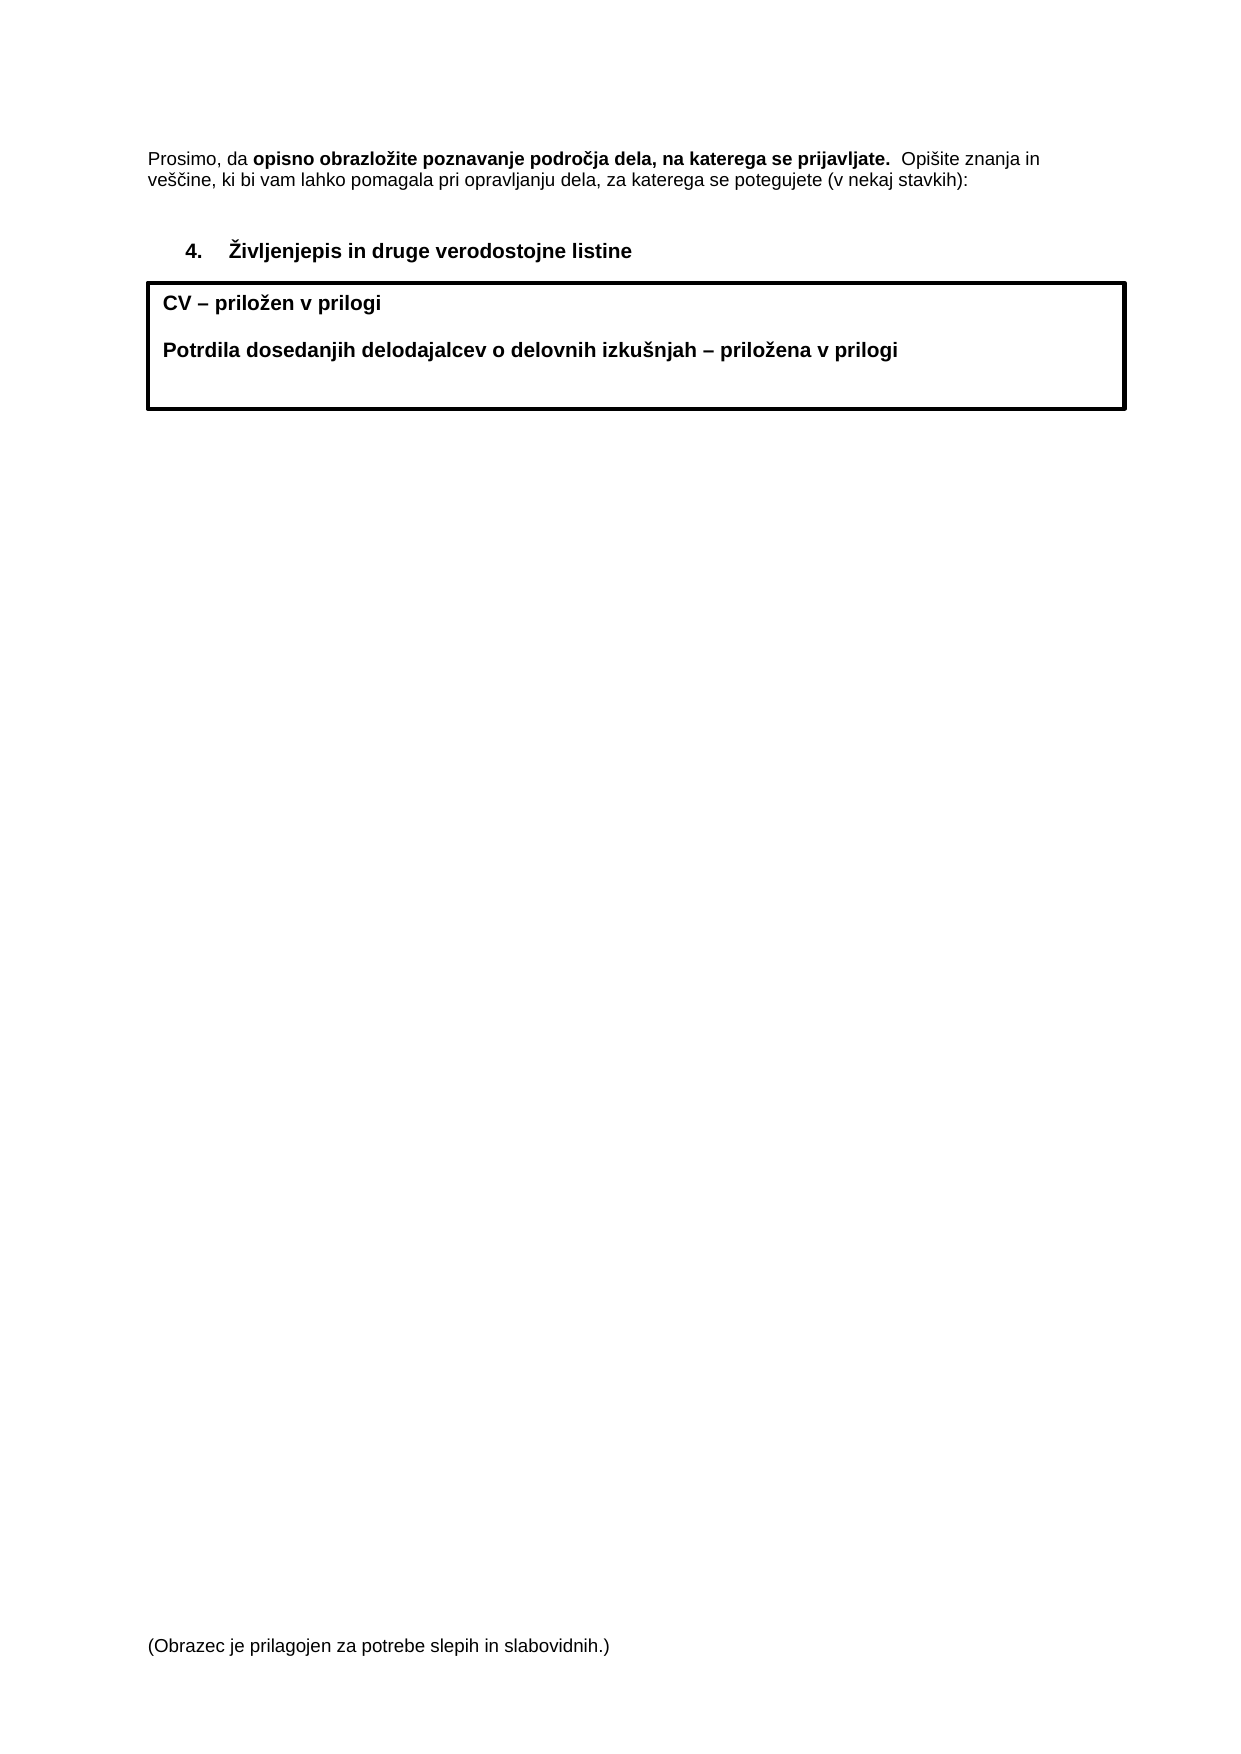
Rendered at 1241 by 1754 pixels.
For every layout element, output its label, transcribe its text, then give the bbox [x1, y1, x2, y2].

text Prosimo, da opisno obrazložite poznavanje področja dela, na katerega se prijavljate. Opišite znanja in veščine, ki bi vam lahko pomagala pri opravljanju dela, za katerega se potegujete (v nekaj stavkih): [148, 148, 1093, 191]
list Življenjepis in druge verodostojne listine [185, 239, 1093, 263]
